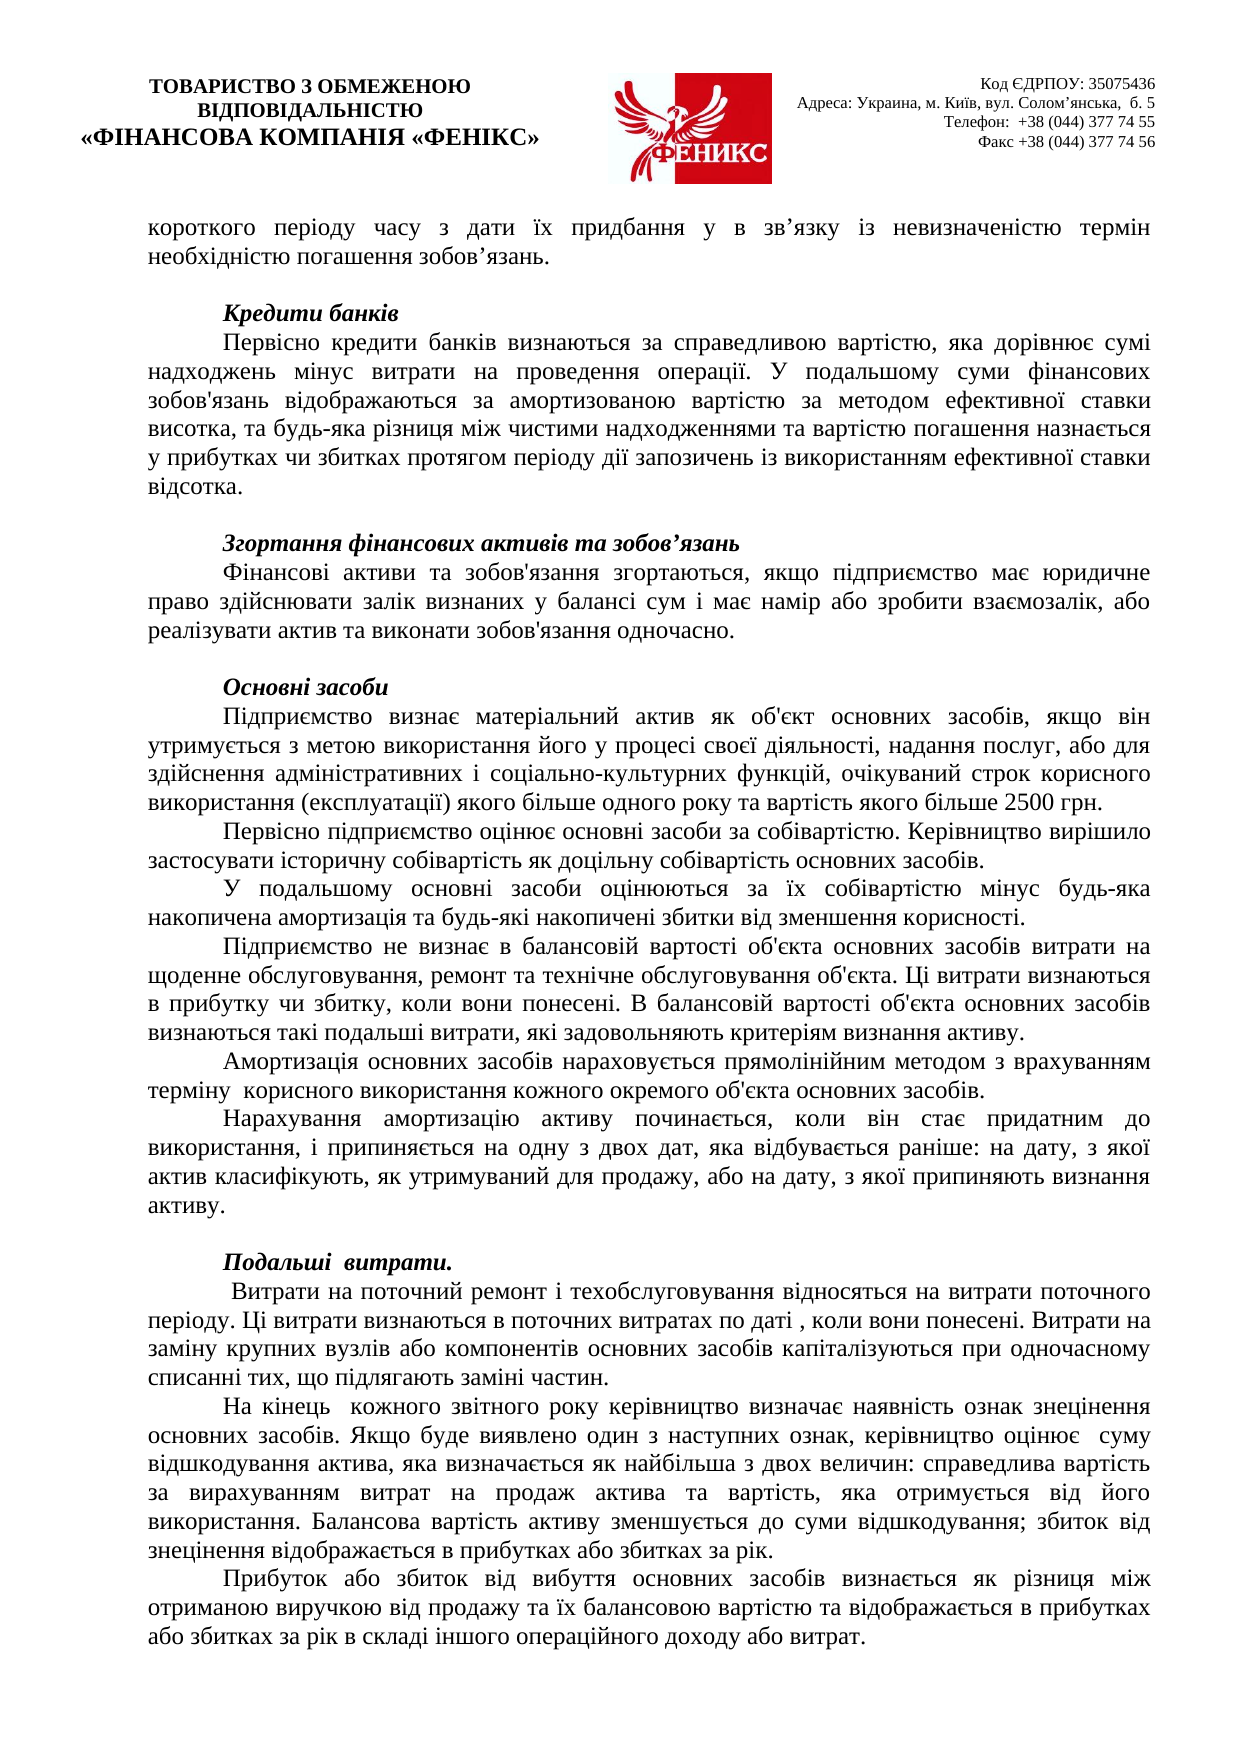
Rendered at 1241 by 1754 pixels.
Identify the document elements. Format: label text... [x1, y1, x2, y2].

text Основні засоби [148, 672, 1152, 701]
text Підприємство визнає матеріальний актив як об'єкт основних засобів, якщо він утримується з метою використання його у процесі своєї діяльності, надання послуг, або для здійснення адміністративних і соціально-культурних функцій, очікуваний строк корисного використання (експлуатації) якого більше одного року та вартість якого більше 2500 грн. [148, 701, 1152, 816]
text Кредити банків [148, 298, 1152, 327]
text Амортизація основних засобів нараховується прямолінійним методом з врахуванням терміну корисного використання кожного окремого об'єкта основних засобів. [148, 1046, 1152, 1103]
text На кінець кожного звітного року керівництво визначає наявність ознак знецінення основних засобів. Якщо буде виявлено один з наступних ознак, керівництво оцінює суму відшкодування актива, яка визначається як найбільша з двох величин: справедлива вартість за вирахуванням витрат на продаж актива та вартість, яка отримується від його використання. Балансова вартість активу зменшується до суми відшкодування; збиток від знецінення відображається в прибутках або збитках за рік. [148, 1391, 1152, 1563]
text Нарахування амортизацію активу починається, коли він стає придатним до використання, і припиняється на одну з двох дат, яка відбувається раніше: на дату, з якої актив класифікують, як утримуваний для продажу, або на дату, з якої припиняють визнання активу. [148, 1103, 1152, 1218]
text Витрати на поточний ремонт і техобслуговування відносяться на витрати поточного періоду. Ці витрати визнаються в поточних витратах по даті , коли вони понесені. Витрати на заміну крупних вузлів або компонентів основних засобів капіталізуються при одночасному списанні тих, що підлягають заміні частин. [148, 1276, 1152, 1391]
text У подальшому основні засоби оцінюються за їх собівартістю мінус будь-яка накопичена амортизація та будь-які накопичені збитки від зменшення корисності. [148, 873, 1152, 931]
text Згортання фінансових активів та зобов’язань [148, 528, 1152, 557]
text Підприємство не визнає в балансовій вартості об'єкта основних засобів витрати на щоденне обслуговування, ремонт та технічне обслуговування об'єкта. Ці витрати визнаються в прибутку чи збитку, коли вони понесені. В балансовій вартості об'єкта основних засобів визнаються такі подальші витрати, які задовольняють критеріям визнання активу. [148, 931, 1152, 1046]
text Прибуток або збиток від вибуття основних засобів визнається як різниця між отриманою виручкою від продажу та їх балансовою вартістю та відображається в прибутках або збитках за рік в складі іншого операційного доходу або витрат. [148, 1563, 1152, 1650]
text Первісно кредити банків визнаються за справедливою вартістю, яка дорівнює сумі надходжень мінус витрати на проведення операції. У подальшому суми фінансових зобов'язань відображаються за амортизованою вартістю за методом ефективної ставки висотка, та будь-яка різниця між чистими надходженнями та вартістю погашення назнається у прибутках чи збитках протягом періоду дії запозичень із використанням ефективної ставки відсотка. [148, 327, 1152, 500]
text Подальші витрати. [148, 1247, 1152, 1276]
picture [608, 73, 772, 184]
text Фінансові активи та зобов'язання згортаються, якщо підприємство має юридичне право здійснювати залік визнаних у балансі сум і має намір або зробити взаємозалік, або реалізувати актив та виконати зобов'язання одночасно. [148, 557, 1152, 643]
text Первісно підприємство оцінює основні засоби за собівартістю. Керівництво вирішило застосувати історичну собівартість як доцільну собівартість основних засобів. [148, 816, 1152, 873]
